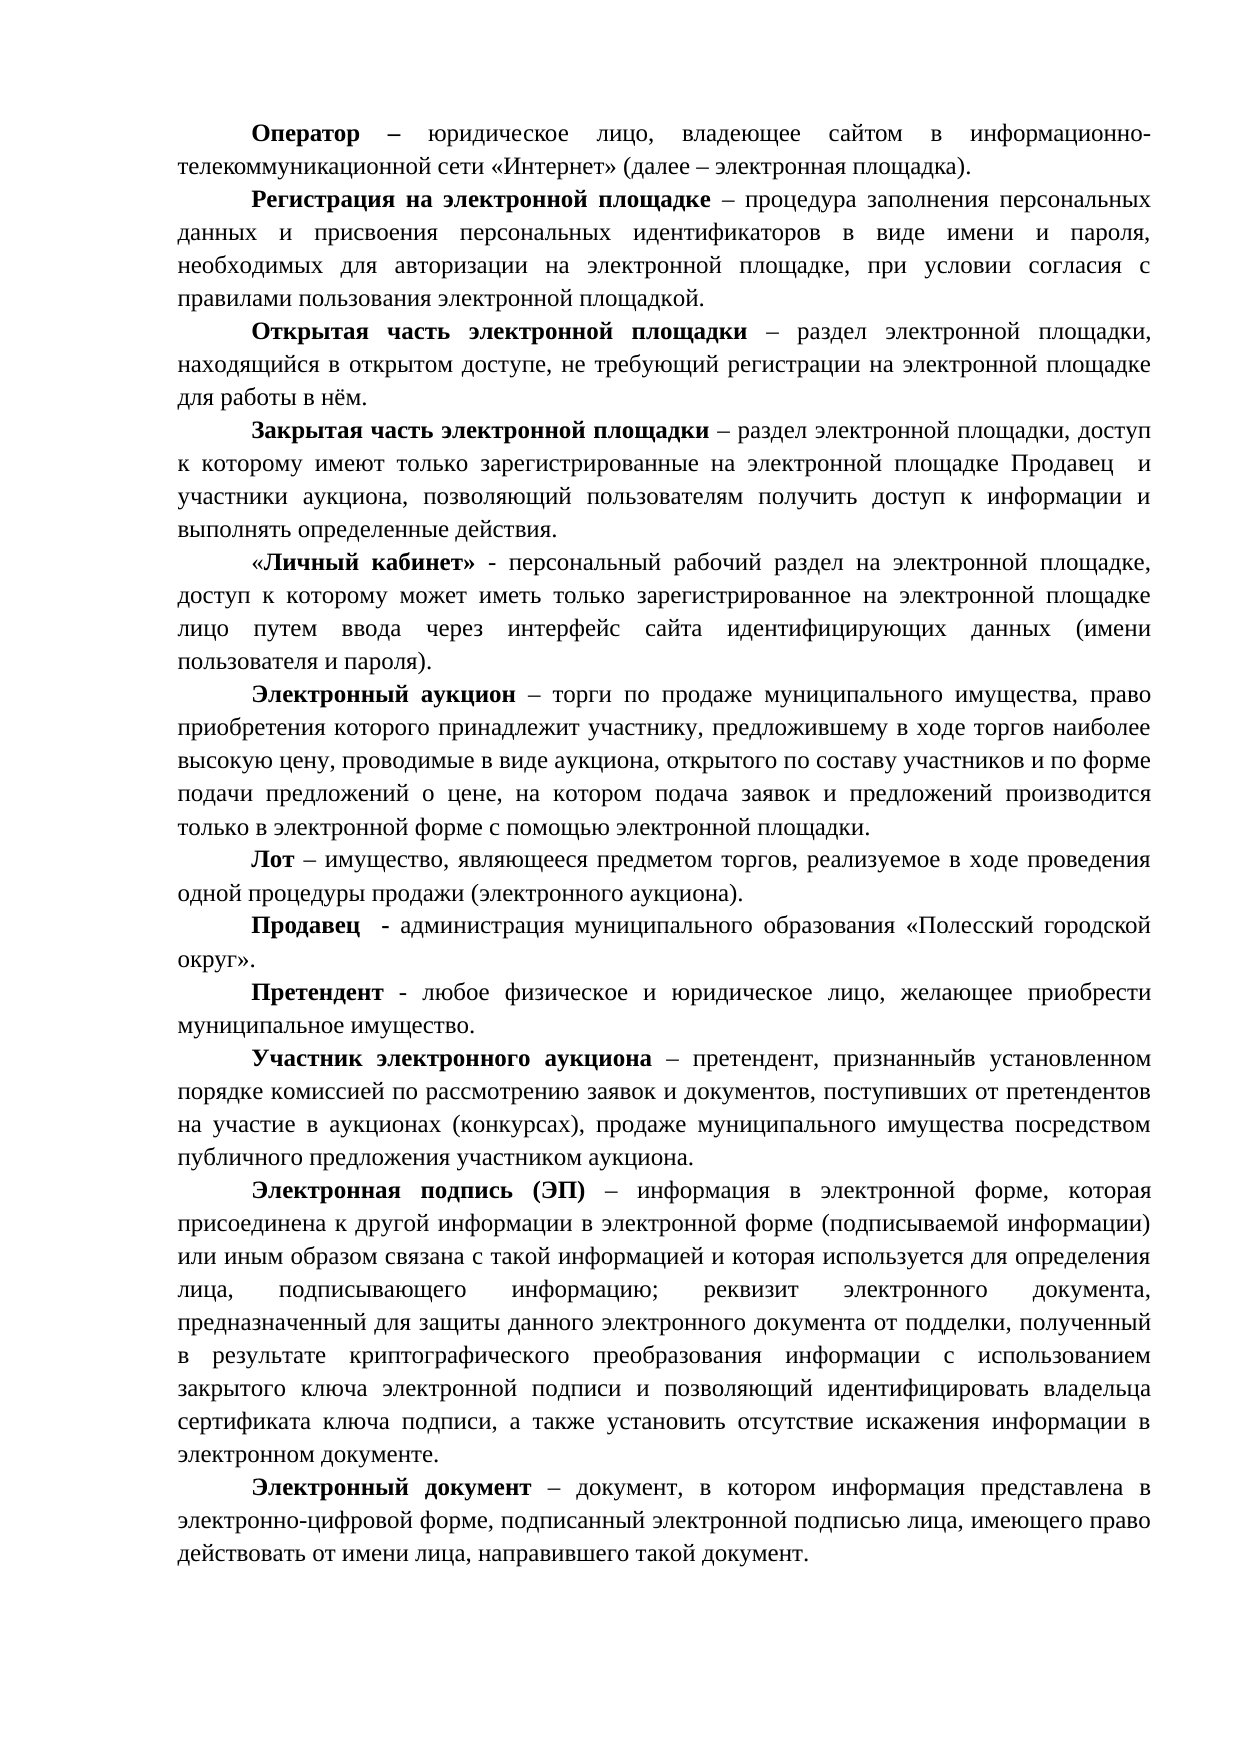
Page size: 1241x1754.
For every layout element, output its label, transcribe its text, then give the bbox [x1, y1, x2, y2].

text Регистрация на электронной площадке – процедура заполнения персональных данных и присвоения персональных идентификаторов в виде имени и пароля, необходимых для авторизации на электронной площадке, при условии согласия с правилами пользования электронной площадкой. [177, 184, 1152, 312]
text Электронная подпись (ЭП) – информация в электронной форме, которая присоединена к другой информации в электронной форме (подписываемой информации) или иным образом связана с такой информацией и которая используется для определения лица, подписывающего информацию; реквизит электронного документа, предназначенный для защиты данного электронного документа от подделки, полученный в результате криптографического преобразования информации с использованием закрытого ключа электронной подписи и позволяющий идентифицировать владельца сертификата ключа подписи, а также установить отсутствие искажения информации в электронном документе. [177, 1175, 1152, 1468]
text Лот – имущество, являющееся предметом торгов, реализуемое в ходе проведения одной процедуры продажи (электронного аукциона). [177, 844, 1152, 906]
text Электронный аукцион – торги по продаже муниципального имущества, право приобретения которого принадлежит участнику, предложившему в ходе торгов наиболее высокую цену, проводимые в виде аукциона, открытого по составу участников и по форме подачи предложений о цене, на котором подача заявок и предложений производится только в электронной форме с помощью электронной площадки. [177, 679, 1152, 840]
text Электронный документ – документ, в котором информация представлена в электронно-цифровой форме, подписанный электронной подписью лица, имеющего право действовать от имени лица, направившего такой документ. [177, 1472, 1152, 1567]
text Претендент - любое физическое и юридическое лицо, желающее приобрести муниципальное имущество. [177, 977, 1152, 1038]
text Оператор – юридическое лицо, владеющее сайтом в информационно-телекоммуникационной сети «Интернет» (далее – электронная площадка). [177, 118, 1152, 180]
text Продавец - администрация муниципального образования «Полесский городской округ». [177, 911, 1152, 972]
text Участник электронного аукциона – претендент, признанныйв установленном порядке комиссией по рассмотрению заявок и документов, поступивших от претендентов на участие в аукционах (конкурсах), продаже муниципального имущества посредством публичного предложения участником аукциона. [177, 1043, 1152, 1171]
text «Личный кабинет» - персональный рабочий раздел на электронной площадке, доступ к которому может иметь только зарегистрированное на электронной площадке лицо путем ввода через интерфейс сайта идентифицирующих данных (имени пользователя и пароля). [177, 547, 1152, 675]
text Открытая часть электронной площадки – раздел электронной площадки, находящийся в открытом доступе, не требующий регистрации на электронной площадке для работы в нём. [177, 316, 1152, 411]
text Закрытая часть электронной площадки – раздел электронной площадки, доступ к которому имеют только зарегистрированные на электронной площадке Продавец и участники аукциона, позволяющий пользователям получить доступ к информации и выполнять определенные действия. [177, 415, 1152, 543]
